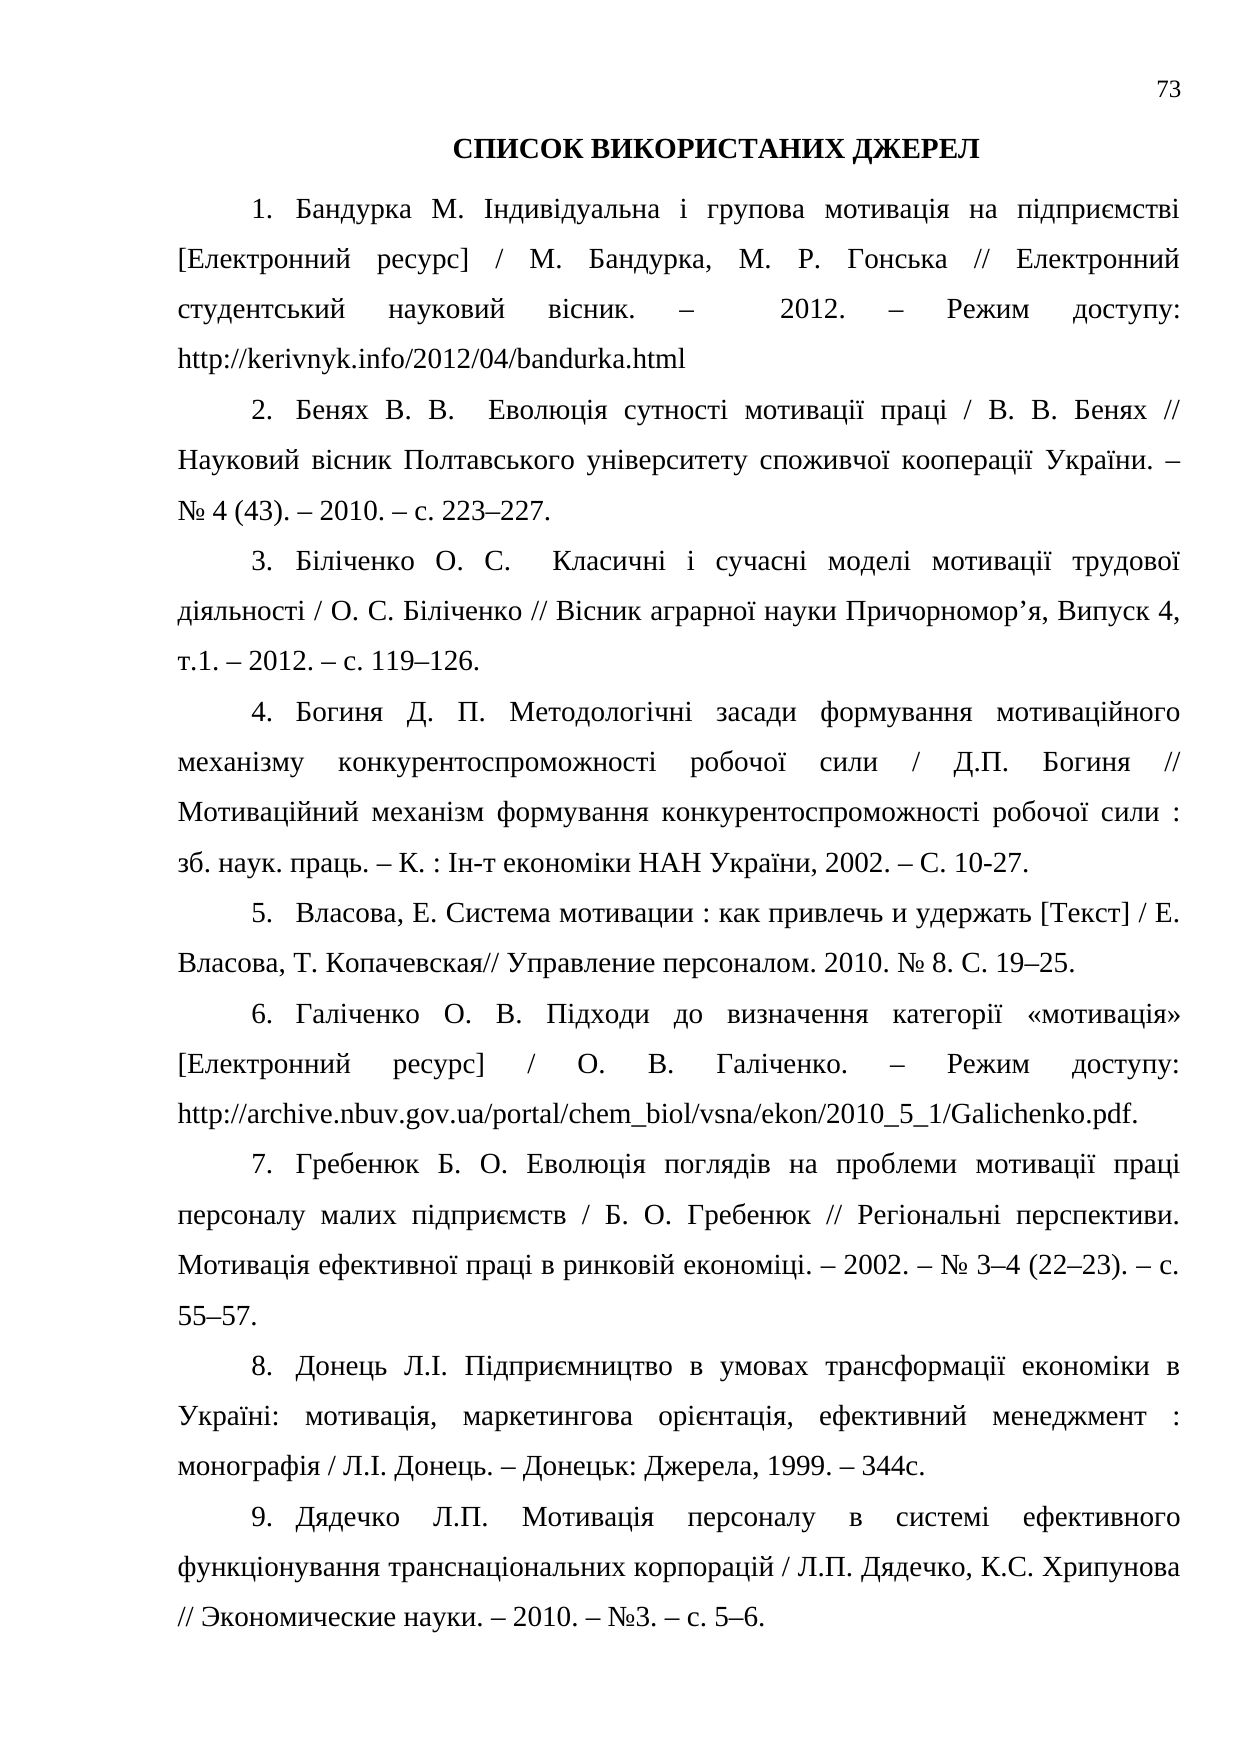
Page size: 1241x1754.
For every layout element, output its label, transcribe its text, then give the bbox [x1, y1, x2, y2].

list Бенях В. В. Еволюція сутності мотивації праці / В. В. Бенях // Науковий вісник Полтавського університету споживчої кооперації України. – № 4 (43). – 2010. – с. 223–227. [177, 392, 1181, 526]
text СПИСОК ВИКОРИСТАНИХ ДЖЕРЕЛ [177, 131, 1181, 165]
list Донець Л.І. Підприємництво в умовах трансформації економіки в Україні: мотивація, маркетингова орієнтація, ефективний менеджмент : монографія / Л.І. Донець. – Донецьк: Джерела, 1999. – 344с. [177, 1348, 1181, 1482]
list Гребенюк Б. О. Еволюція поглядів на проблеми мотивації праці персоналу малих підприємств / Б. О. Гребенюк // Регіональні перспективи. Мотивація ефективної праці в ринковій економіці. – 2002. – № 3–4 (22–23). – с. 55–57. [177, 1147, 1181, 1331]
list Галіченко О. В. Підходи до визначення категорії «мотивація» [Електронний ресурс] / О. В. Галіченко. – Режим доступу: http://archive.nbuv.gov.ua/portal/chem_biol/vsna/ekon/2010_5_1/Galichenko.pdf. [177, 996, 1181, 1130]
list Власова, Е. Cистема мотивации : как привлечь и удержать [Текст] / Е. Власова, Т. Копачевская// Управление персоналом. 2010. № 8. С. 19–25. [177, 895, 1181, 979]
list Дядечко Л.П. Мотивація персоналу в системі ефективного функціонування транснаціональних корпорацій / Л.П. Дядечко, К.С. Хрипунова // Экономические науки. – 2010. – №3. – с. 5–6. [177, 1499, 1181, 1633]
list Біліченко О. С. Класичні і сучасні моделі мотивації трудової діяльності / О. С. Біліченко // Вісник аграрної науки Причорномор’я, Випуск 4, т.1. – 2012. – с. 119–126. [177, 543, 1181, 677]
list Бандурка М. Індивідуальна і групова мотивація на підприємстві [Електронний ресурс] / М. Бандурка, М. Р. Гонська // Електронний студентський науковий вісник. – 2012. – Режим доступу: http://kerivnyk.info/2012/04/bandurka.html [177, 191, 1181, 375]
list Богиня Д. П. Методологічні засади формування мотиваційного механізму конкурентоспроможності робочої сили / Д.П. Богиня // Мотиваційний механізм формування конкурентоспроможності робочої сили : зб. наук. праць. – К. : Ін-т економіки НАН України, 2002. – С. 10-27. [177, 694, 1181, 878]
